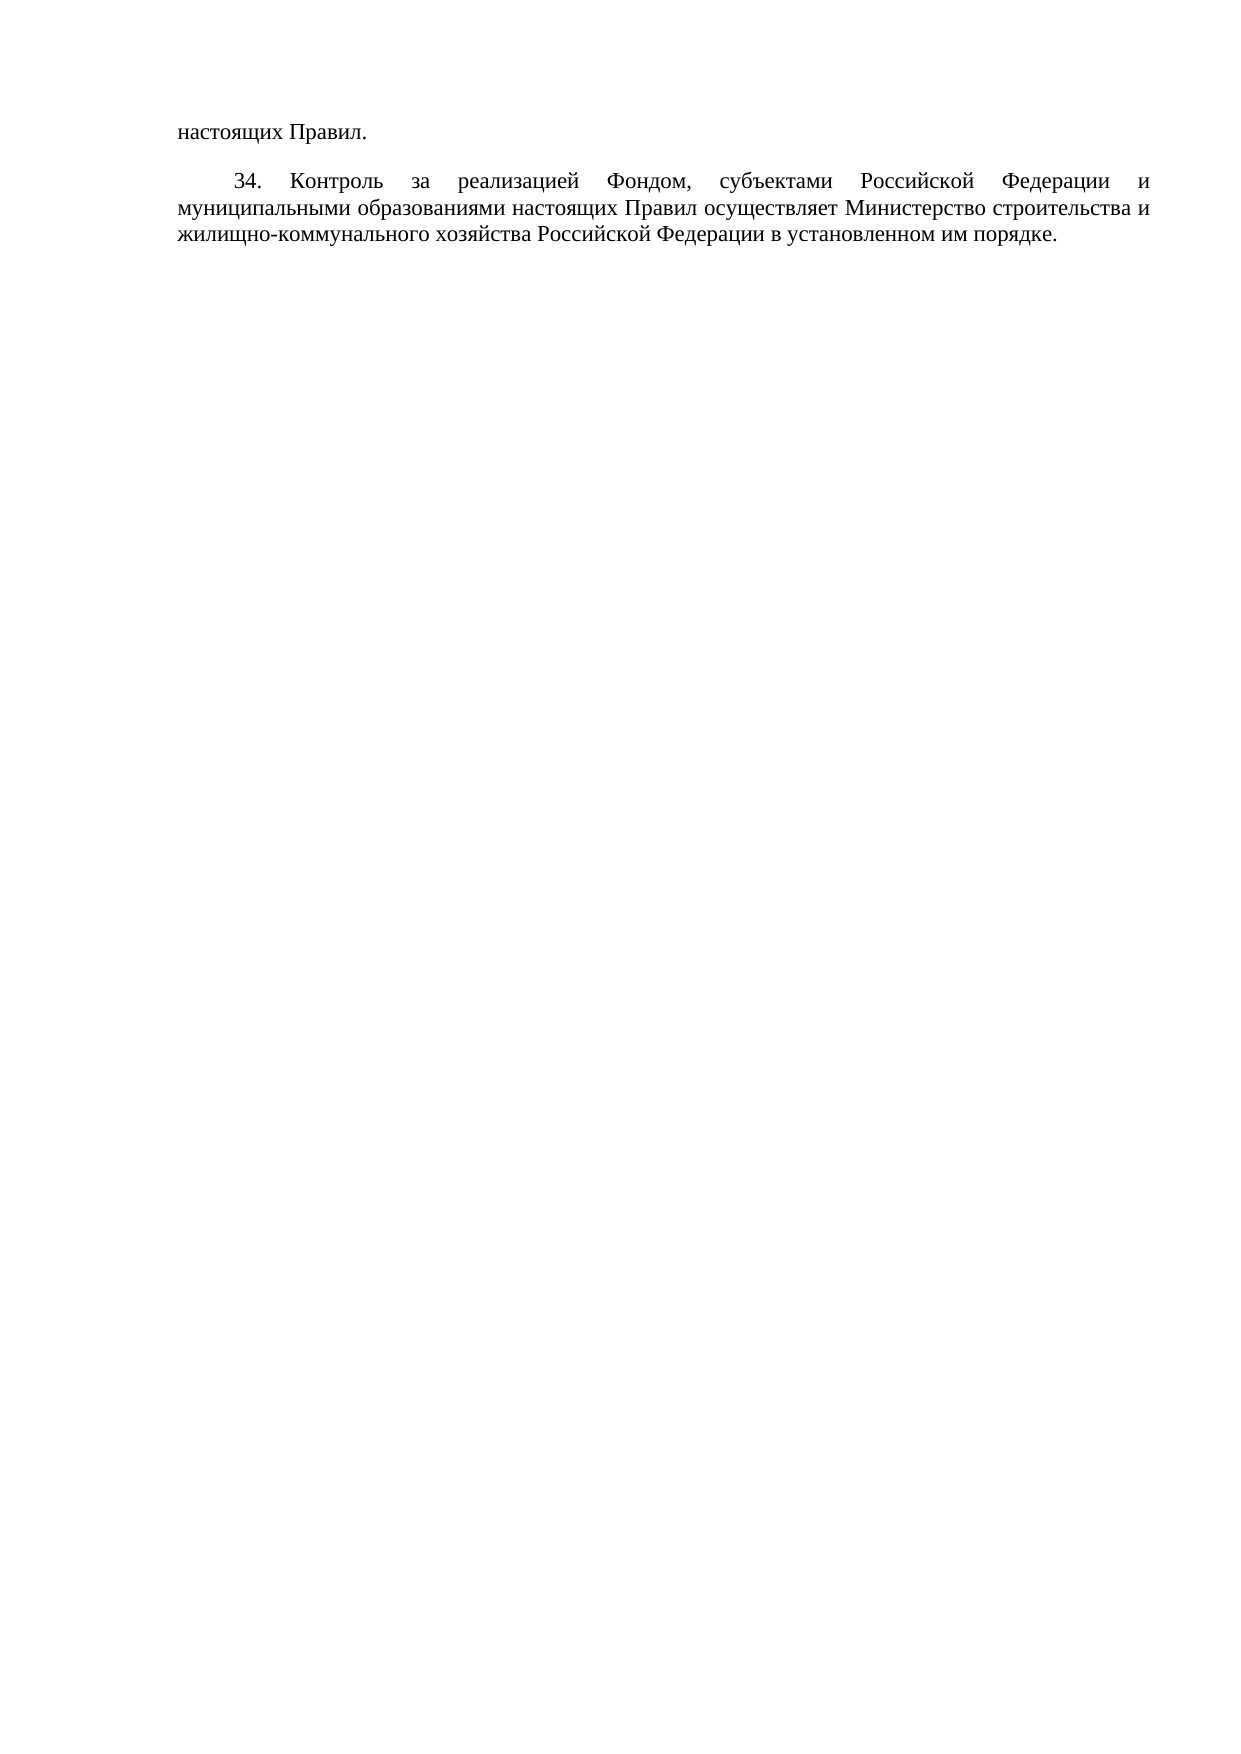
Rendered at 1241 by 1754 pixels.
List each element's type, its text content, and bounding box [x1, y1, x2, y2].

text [177, 118, 1152, 144]
text 34. Контроль за реализацией Фондом, субъектами Российской Федерации и муниципальными образованиями настоящих Правил осуществляет Министерство строительства и жилищно-коммунального хозяйства Российской Федерации в установленном им порядке. [177, 167, 1152, 246]
